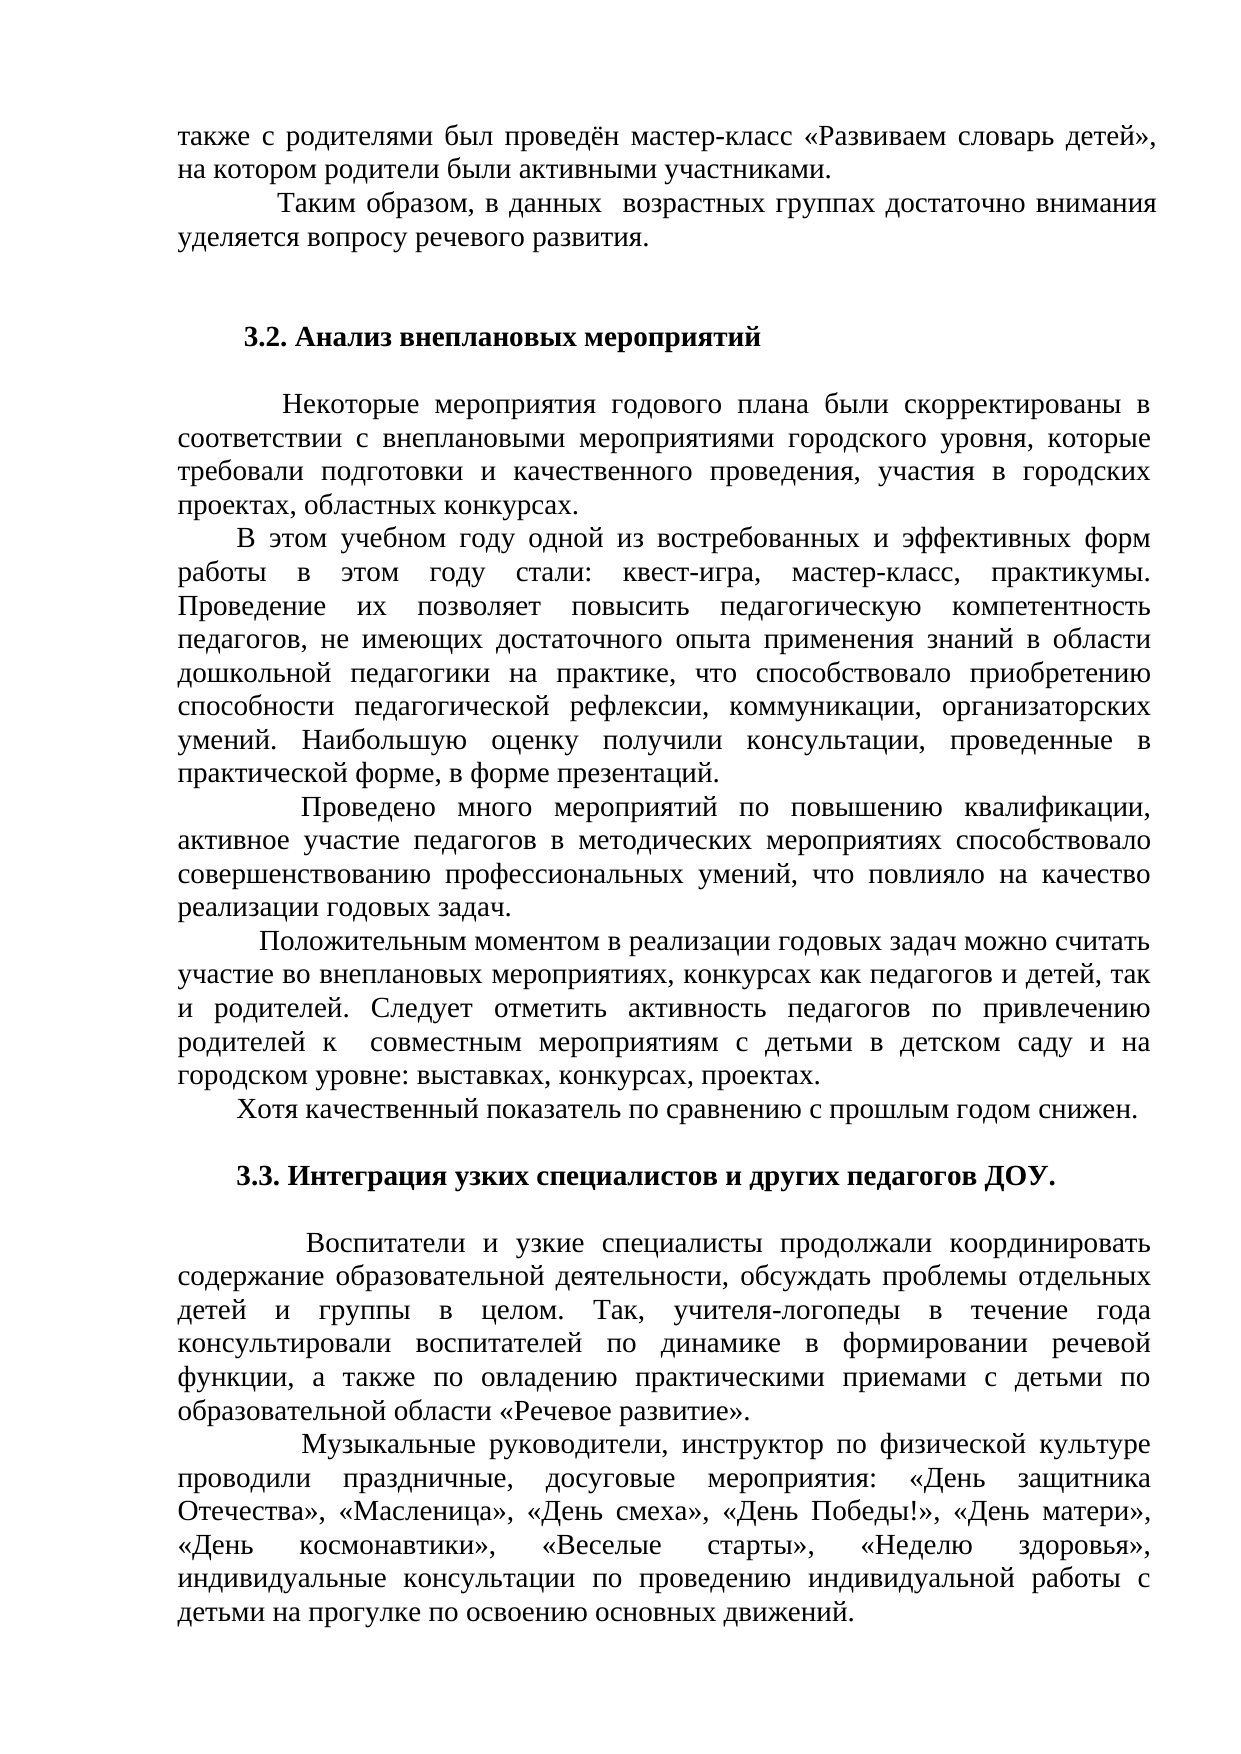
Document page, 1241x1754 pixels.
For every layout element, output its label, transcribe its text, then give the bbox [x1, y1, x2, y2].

text Некоторые мероприятия годового плана были скорректированы в соответствии с внеплановыми мероприятиями городского уровня, которые требовали подготовки и качественного проведения, участия в городских проектах, областных конкурсах. [177, 386, 1152, 521]
text Положительным моментом в реализации годовых задач можно считать участие во внеплановых мероприятиях, конкурсах как педагогов и детей, так и родителей. Следует отметить активность педагогов по привлечению родителей к совместным мероприятиям с детьми в детском саду и на городском уровне: выставках, конкурсах, проектах. [177, 923, 1152, 1091]
text Проведено много мероприятий по повышению квалификации, активное участие педагогов в методических мероприятиях способствовало совершенствованию профессиональных умений, что повлияло на качество реализации годовых задач. [177, 789, 1152, 923]
text В этом учебном году одной из востребованных и эффективных форм работы в этом году стали: квест-игра, мастер-класс, практикумы. Проведение их позволяет повысить педагогическую компетентность педагогов, не имеющих достаточного опыта применения знаний в области дошкольной педагогики на практике, что способствовало приобретению способности педагогической рефлексии, коммуникации, организаторских умений. Наибольшую оценку получили консультации, проведенные в практической форме, в форме презентаций. [177, 521, 1152, 789]
text Музыкальные руководители, инструктор по физической культуре проводили праздничные, досуговые мероприятия: «День защитника Отечества», «Масленица», «День смеха», «День Победы!», «День матери», «День космонавтики», «Веселые старты», «Неделю здоровья», индивидуальные консультации по проведению индивидуальной работы с детьми на прогулке по освоению основных движений. [177, 1426, 1152, 1627]
text Воспитатели и узкие специалисты продолжали координировать содержание образовательной деятельности, обсуждать проблемы отдельных детей и группы в целом. Так, учителя-логопеды в течение года консультировали воспитателей по динамике в формировании речевой функции, а также по овладению практическими приемами с детьми по образовательной области «Речевое развитие». [177, 1225, 1152, 1426]
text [177, 118, 1157, 185]
text Таким образом, в данных возрастных группах достаточно внимания уделяется вопросу речевого развития. [177, 185, 1157, 252]
text 3.2. Анализ внеплановых мероприятий [177, 319, 1152, 353]
text 3.3. Интеграция узких специалистов и других педагогов ДОУ. [177, 1158, 1152, 1191]
text Хотя качественный показатель по сравнению с прошлым годом снижен. [177, 1091, 1152, 1124]
